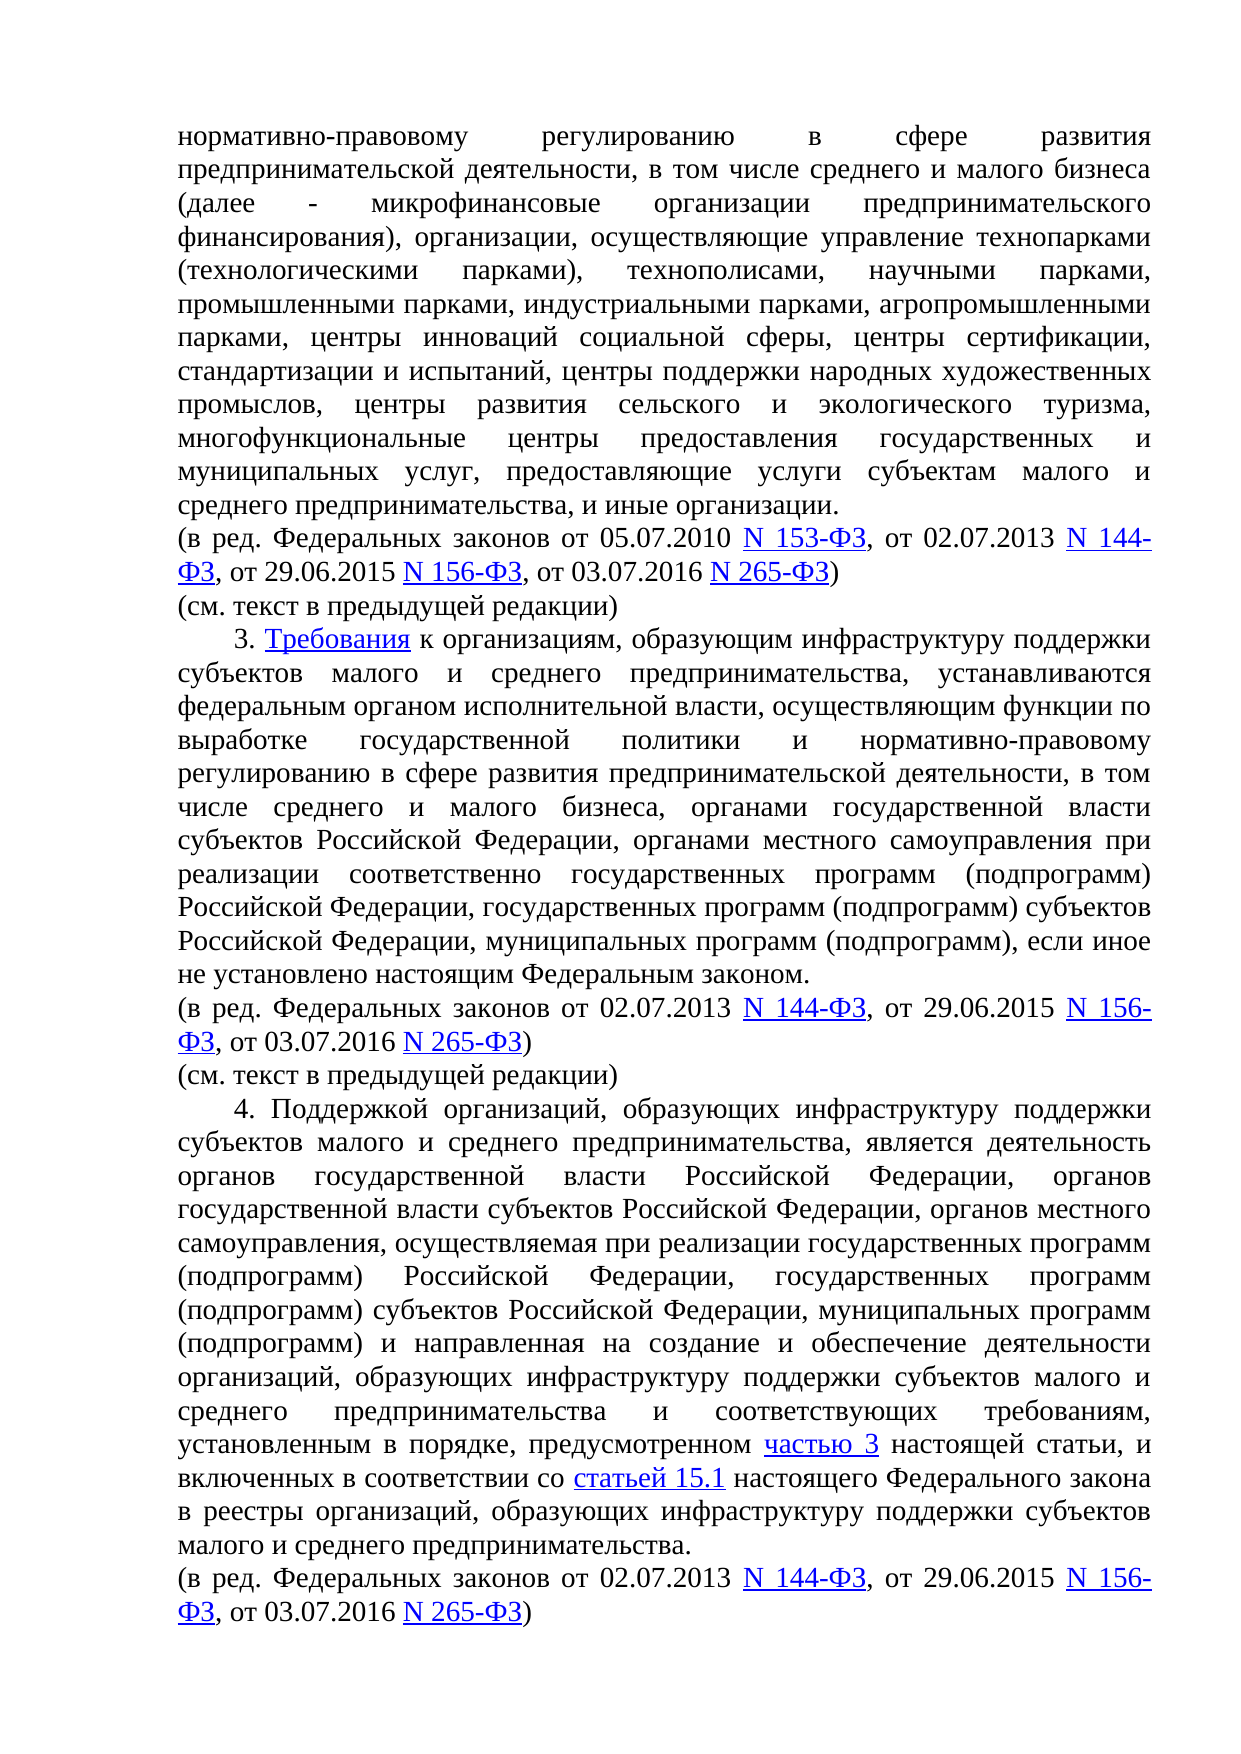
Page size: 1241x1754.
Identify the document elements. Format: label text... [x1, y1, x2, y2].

text (в ред. Федеральных законов от 02.07.2013 N 144-ФЗ, от 29.06.2015 N 156-ФЗ, от 03.07.2016 N 265-ФЗ) [177, 1560, 1152, 1627]
text (см. текст в предыдущей редакции) [177, 588, 1152, 621]
text (см. текст в предыдущей редакции) [177, 1057, 1152, 1091]
text 4. Поддержкой организаций, образующих инфраструктуру поддержки субъектов малого и среднего предпринимательства, является деятельность органов государственной власти Российской Федерации, органов государственной власти субъектов Российской Федерации, органов местного самоуправления, осуществляемая при реализации государственных программ (подпрограмм) Российской Федерации, государственных программ (подпрограмм) субъектов Российской Федерации, муниципальных программ (подпрограмм) и направленная на создание и обеспечение деятельности организаций, образующих инфраструктуру поддержки субъектов малого и среднего предпринимательства и соответствующих требованиям, установленным в порядке, предусмотренном частью 3 настоящей статьи, и включенных в соответствии со статьей 15.1 настоящего Федерального закона в реестры организаций, образующих инфраструктуру поддержки субъектов малого и среднего предпринимательства. [177, 1091, 1152, 1560]
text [177, 118, 1152, 521]
text (в ред. Федеральных законов от 02.07.2013 N 144-ФЗ, от 29.06.2015 N 156-ФЗ, от 03.07.2016 N 265-ФЗ) [177, 990, 1152, 1057]
text 3. Требования к организациям, образующим инфраструктуру поддержки субъектов малого и среднего предпринимательства, устанавливаются федеральным органом исполнительной власти, осуществляющим функции по выработке государственной политики и нормативно-правовому регулированию в сфере развития предпринимательской деятельности, в том числе среднего и малого бизнеса, органами государственной власти субъектов Российской Федерации, органами местного самоуправления при реализации соответственно государственных программ (подпрограмм) Российской Федерации, государственных программ (подпрограмм) субъектов Российской Федерации, муниципальных программ (подпрограмм), если иное не установлено настоящим Федеральным законом. [177, 621, 1152, 990]
text (в ред. Федеральных законов от 05.07.2010 N 153-ФЗ, от 02.07.2013 N 144-ФЗ, от 29.06.2015 N 156-ФЗ, от 03.07.2016 N 265-ФЗ) [177, 521, 1152, 588]
